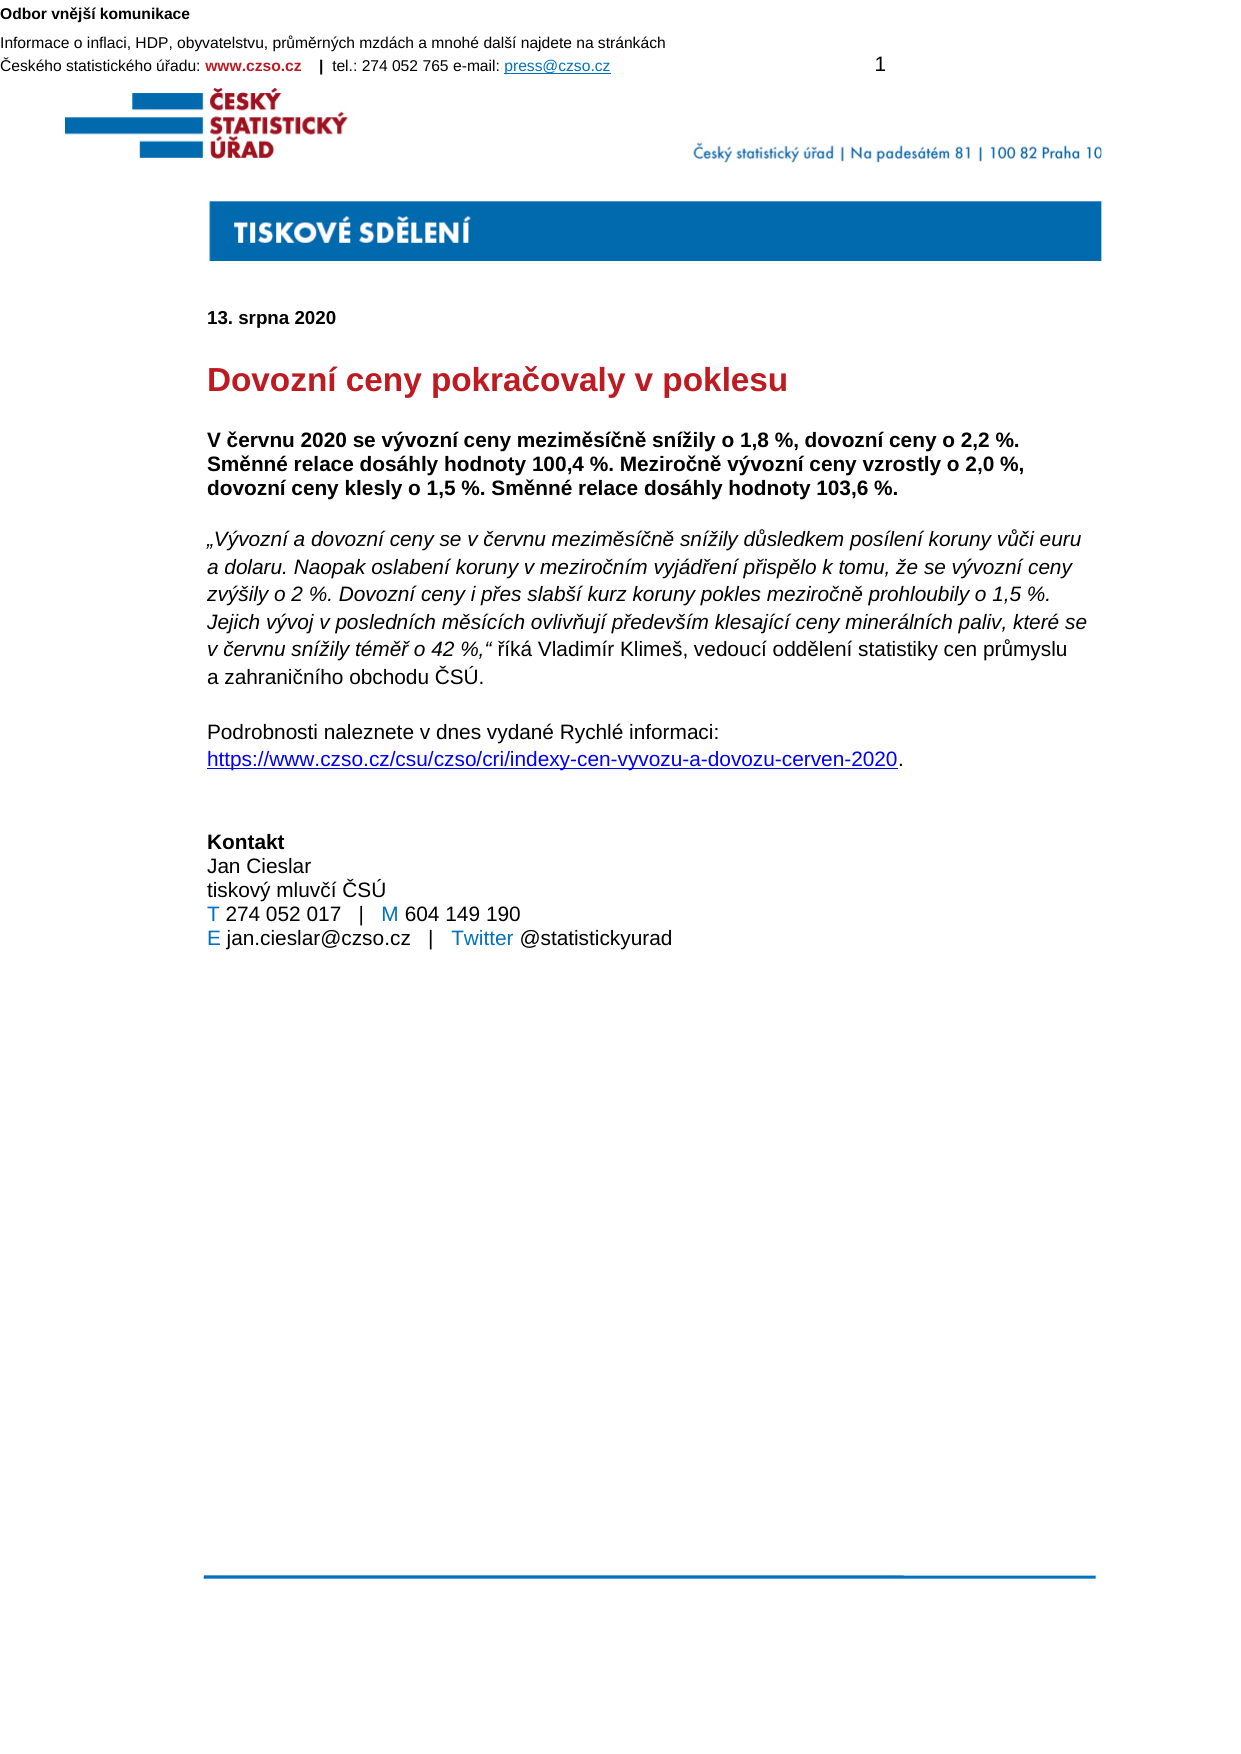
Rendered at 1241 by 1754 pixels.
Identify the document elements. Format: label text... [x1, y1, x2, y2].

picture [65, 88, 1102, 261]
text tiskový mluvčí ČSÚ [207, 877, 1092, 901]
text Kontakt [207, 829, 1092, 853]
title Dovozní ceny pokračovaly v poklesu [207, 361, 1092, 398]
text T 274 052 017 | M 604 149 190 [207, 901, 1092, 925]
text https://www.czso.cz/csu/czso/cri/indexy-cen-vyvozu-a-dovozu-cerven-2020. [207, 747, 1092, 771]
text 13. srpna 2020 [207, 307, 1092, 329]
text V červnu 2020 se vývozní ceny meziměsíčně snížily o 1,8 %, dovozní ceny o 2,2 %. Směnné relace dosáhly hodnoty 100,4 %. Meziročně vývozní ceny vzrostly o 2,0 %, dovozní ceny klesly o 1,5 %. Směnné relace dosáhly hodnoty 103,6 %. [207, 428, 1092, 499]
text „Vývozní a dovozní ceny se v červnu meziměsíčně snížily důsledkem posílení koruny vůči euru a dolaru. Naopak oslabení koruny v meziročním vyjádření přispělo k tomu, že se vývozní ceny zvýšily o 2 %. Dovozní ceny i přes slabší kurz koruny pokles meziročně prohloubily o 1,5 %. Jejich vývoj v posledních měsících ovlivňují především klesající ceny minerálních paliv, které se v červnu snížily téměř o 42 %,“ říká Vladimír Klimeš, vedoucí oddělení statistiky cen průmyslu a zahraničního obchodu ČSÚ. [207, 527, 1092, 688]
text Podrobnosti naleznete v dnes vydané Rychlé informaci: [207, 719, 1092, 743]
text E jan.cieslar@czso.cz | Twitter @statistickyurad [207, 925, 1092, 949]
text Jan Cieslar [207, 853, 1092, 877]
